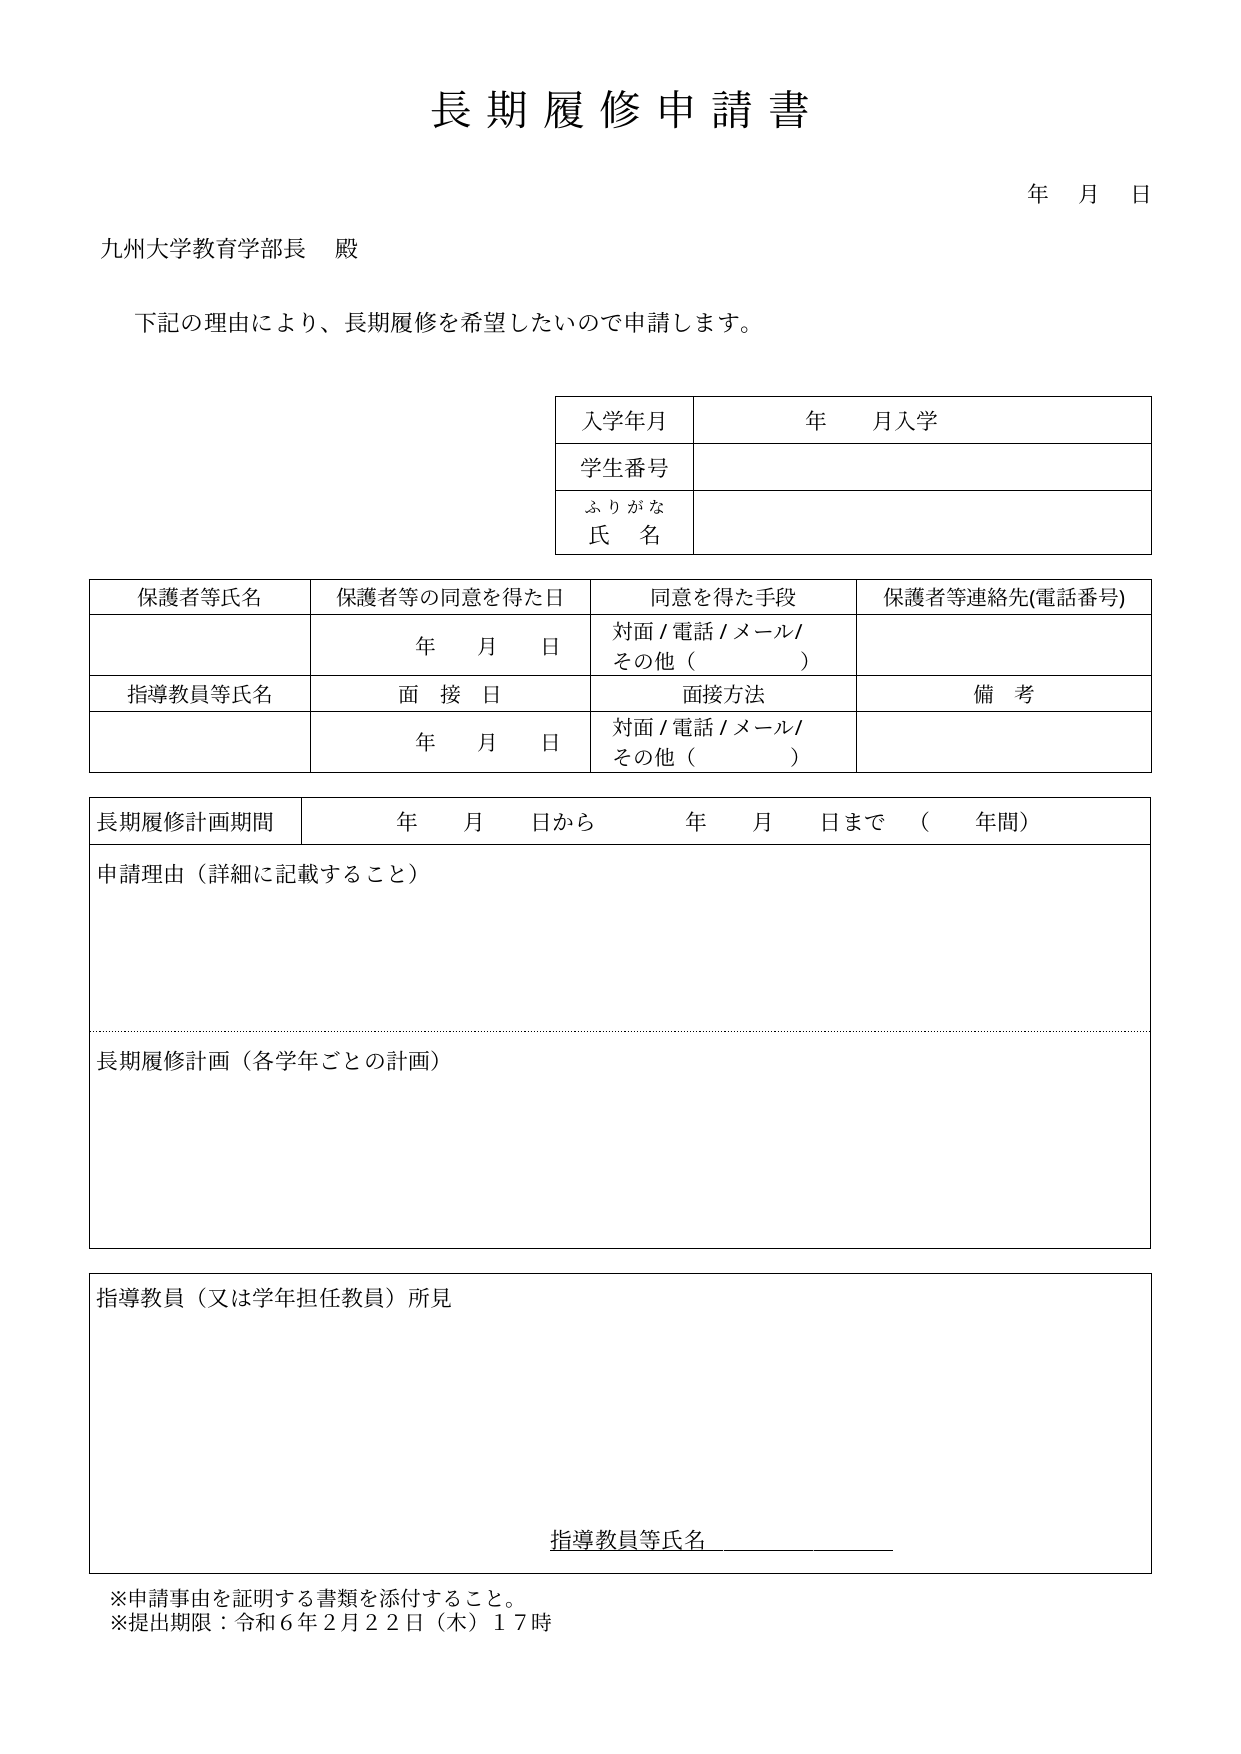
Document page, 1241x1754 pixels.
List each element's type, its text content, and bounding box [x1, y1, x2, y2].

table_cell 面 接 日 [311, 676, 590, 711]
table_header 入学年月 [556, 397, 693, 443]
table_header 長期履修計画期間 [90, 798, 301, 844]
table_header 年 月 日から 年 月 日まで （ 年間） [302, 798, 1150, 844]
table_header 保護者等の同意を得た日 [311, 580, 590, 614]
table_cell [694, 491, 1151, 553]
text ※申請事由を証明する書類を添付すること。 [89, 1587, 1152, 1611]
table_cell 備 考 [857, 676, 1151, 711]
table_header 保護者等連絡先(電話番号) [857, 580, 1151, 614]
text 九州大学教育学部長 殿 [89, 231, 1152, 264]
table_cell 長期履修計画（各学年ごとの計画） [90, 1031, 1150, 1248]
table_cell 指導教員等氏名 [90, 676, 310, 711]
table_cell 面接方法 [591, 676, 856, 711]
table_header 年 月入学 [694, 397, 1151, 443]
table_cell 年 月 日 [311, 615, 590, 675]
table_cell 対面 / 電話 / メール/ その他（ ） [591, 615, 856, 675]
text ※提出期限：令和６年２月２２日（木）１７時 [89, 1611, 1152, 1635]
table_cell [857, 712, 1151, 772]
table_header 保護者等氏名 [90, 580, 310, 614]
table_cell 対面 / 電話 / メール/ その他（ ） [591, 712, 856, 772]
table_cell ふ り が な 氏 名 [556, 491, 693, 553]
text 長期履修申請書 [89, 89, 1152, 134]
table_cell 学生番号 [556, 444, 693, 490]
text 年 月 日 [89, 183, 1152, 207]
table_header 同意を得た手段 [591, 580, 856, 614]
table_cell 年 月 日 [311, 712, 590, 772]
table_cell [90, 615, 310, 675]
table_header 指導教員（又は学年担任教員）所見 指導教員等氏名 [90, 1274, 1151, 1573]
table_cell [694, 444, 1151, 490]
table_cell [90, 712, 310, 772]
table_cell [857, 615, 1151, 675]
table_cell 申請理由（詳細に記載すること） [90, 845, 1150, 1031]
text 下記の理由により、長期履修を希望したいので申請します。 [89, 312, 1152, 337]
